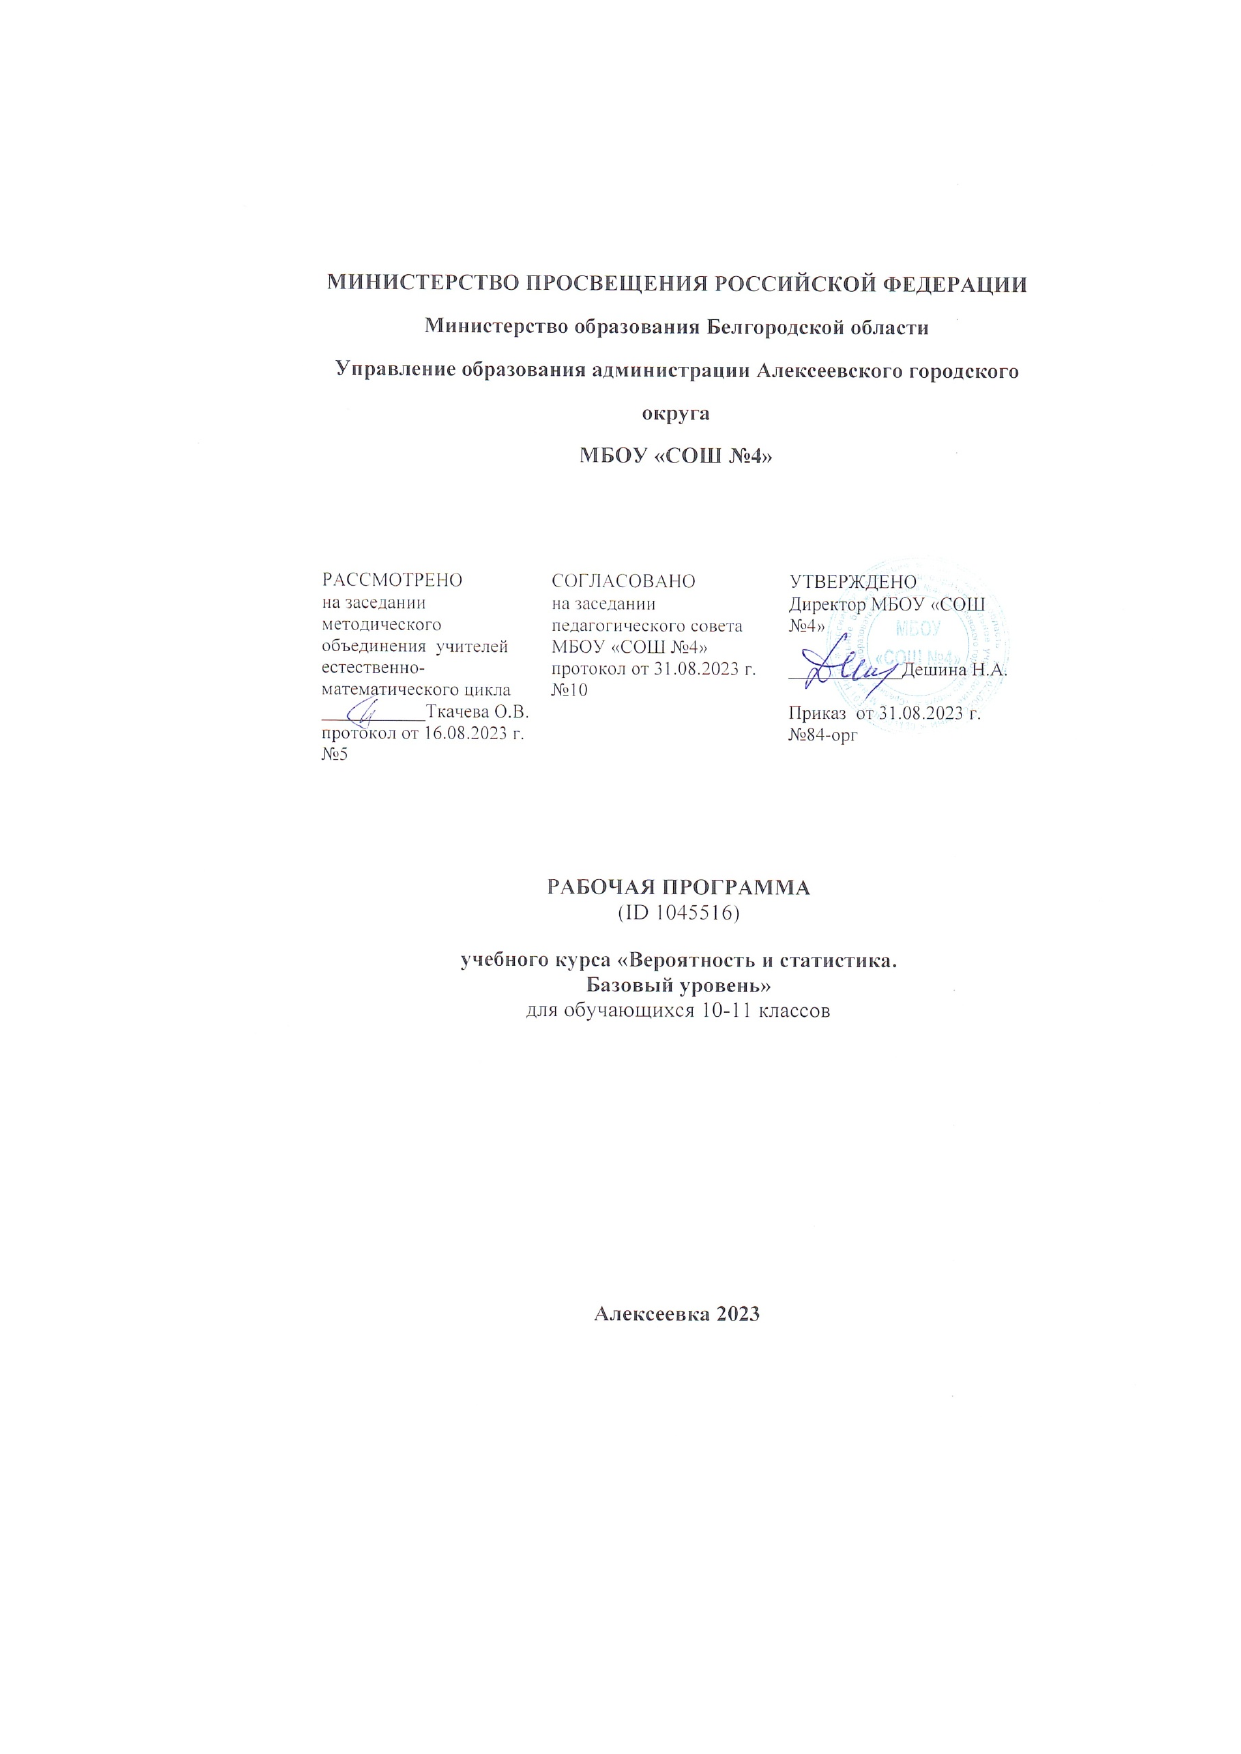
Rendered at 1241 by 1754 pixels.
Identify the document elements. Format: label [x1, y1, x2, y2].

picture [187, 150, 1155, 1481]
